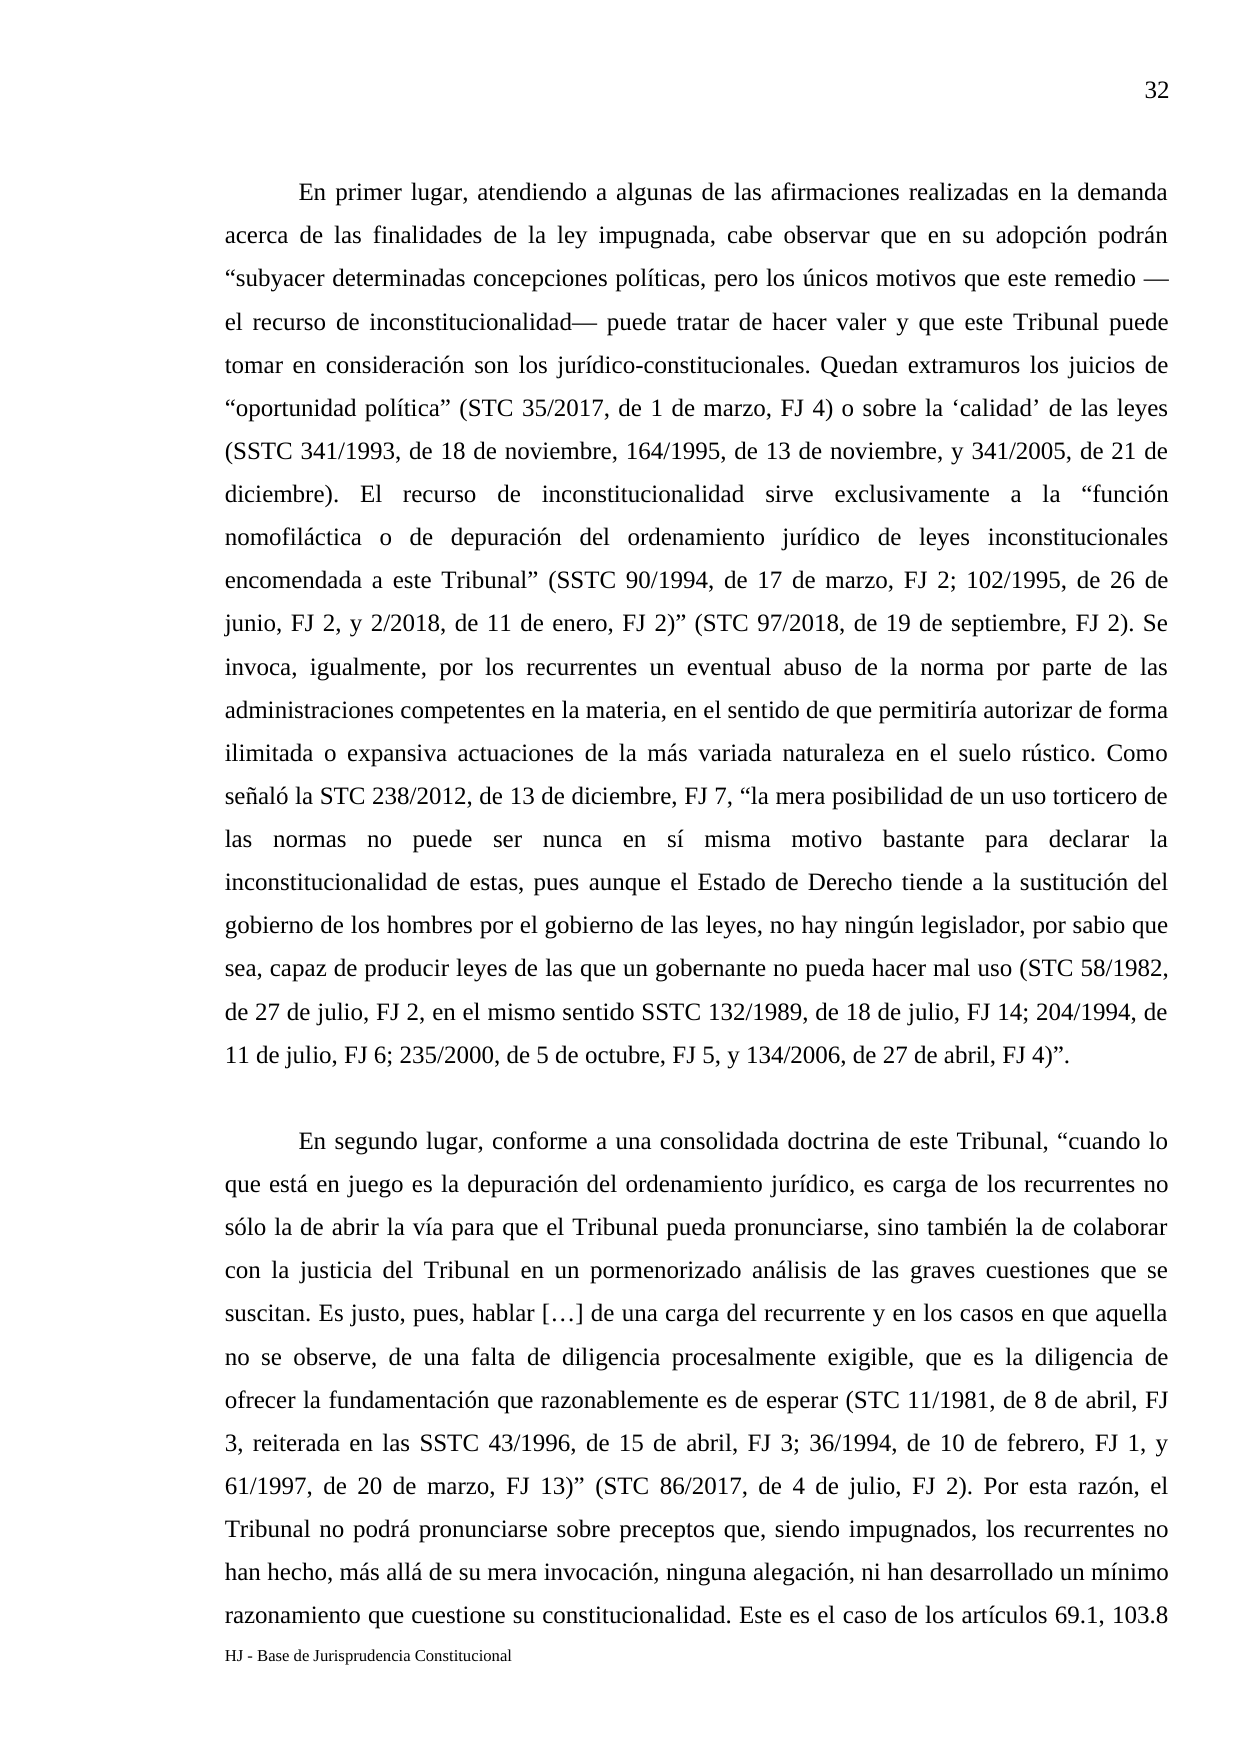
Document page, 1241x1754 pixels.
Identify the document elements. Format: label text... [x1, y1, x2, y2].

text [224, 1126, 1169, 1629]
text En primer lugar, atendiendo a algunas de las afirmaciones realizadas en la demanda acerca de las finalidades de la ley impugnada, cabe observar que en su adopción podrán “subyacer determinadas concepciones políticas, pero los únicos motivos que este remedio —el recurso de inconstitucionalidad— puede tratar de hacer valer y que este Tribunal puede tomar en consideración son los jurídico-constitucionales. Quedan extramuros los juicios de “oportunidad política” (STC 35/2017, de 1 de marzo, FJ 4) o sobre la ‘calidad’ de las leyes (SSTC 341/1993, de 18 de noviembre, 164/1995, de 13 de noviembre, y 341/2005, de 21 de diciembre). El recurso de inconstitucionalidad sirve exclusivamente a la “función nomofiláctica o de depuración del ordenamiento jurídico de leyes inconstitucionales encomendada a este Tribunal” (SSTC 90/1994, de 17 de marzo, FJ 2; 102/1995, de 26 de junio, FJ 2, y 2/2018, de 11 de enero, FJ 2)” (STC 97/2018, de 19 de septiembre, FJ 2). Se invoca, igualmente, por los recurrentes un eventual abuso de la norma por parte de las administraciones competentes en la materia, en el sentido de que permitiría autorizar de forma ilimitada o expansiva actuaciones de la más variada naturaleza en el suelo rústico. Como señaló la STC 238/2012, de 13 de diciembre, FJ 7, “la mera posibilidad de un uso torticero de las normas no puede ser nunca en sí misma motivo bastante para declarar la inconstitucionalidad de estas, pues aunque el Estado de Derecho tiende a la sustitución del gobierno de los hombres por el gobierno de las leyes, no hay ningún legislador, por sabio que sea, capaz de producir leyes de las que un gobernante no pueda hacer mal uso (STC 58/1982, de 27 de julio, FJ 2, en el mismo sentido SSTC 132/1989, de 18 de julio, FJ 14; 204/1994, de 11 de julio, FJ 6; 235/2000, de 5 de octubre, FJ 5, y 134/2006, de 27 de abril, FJ 4)”. [224, 177, 1169, 1068]
